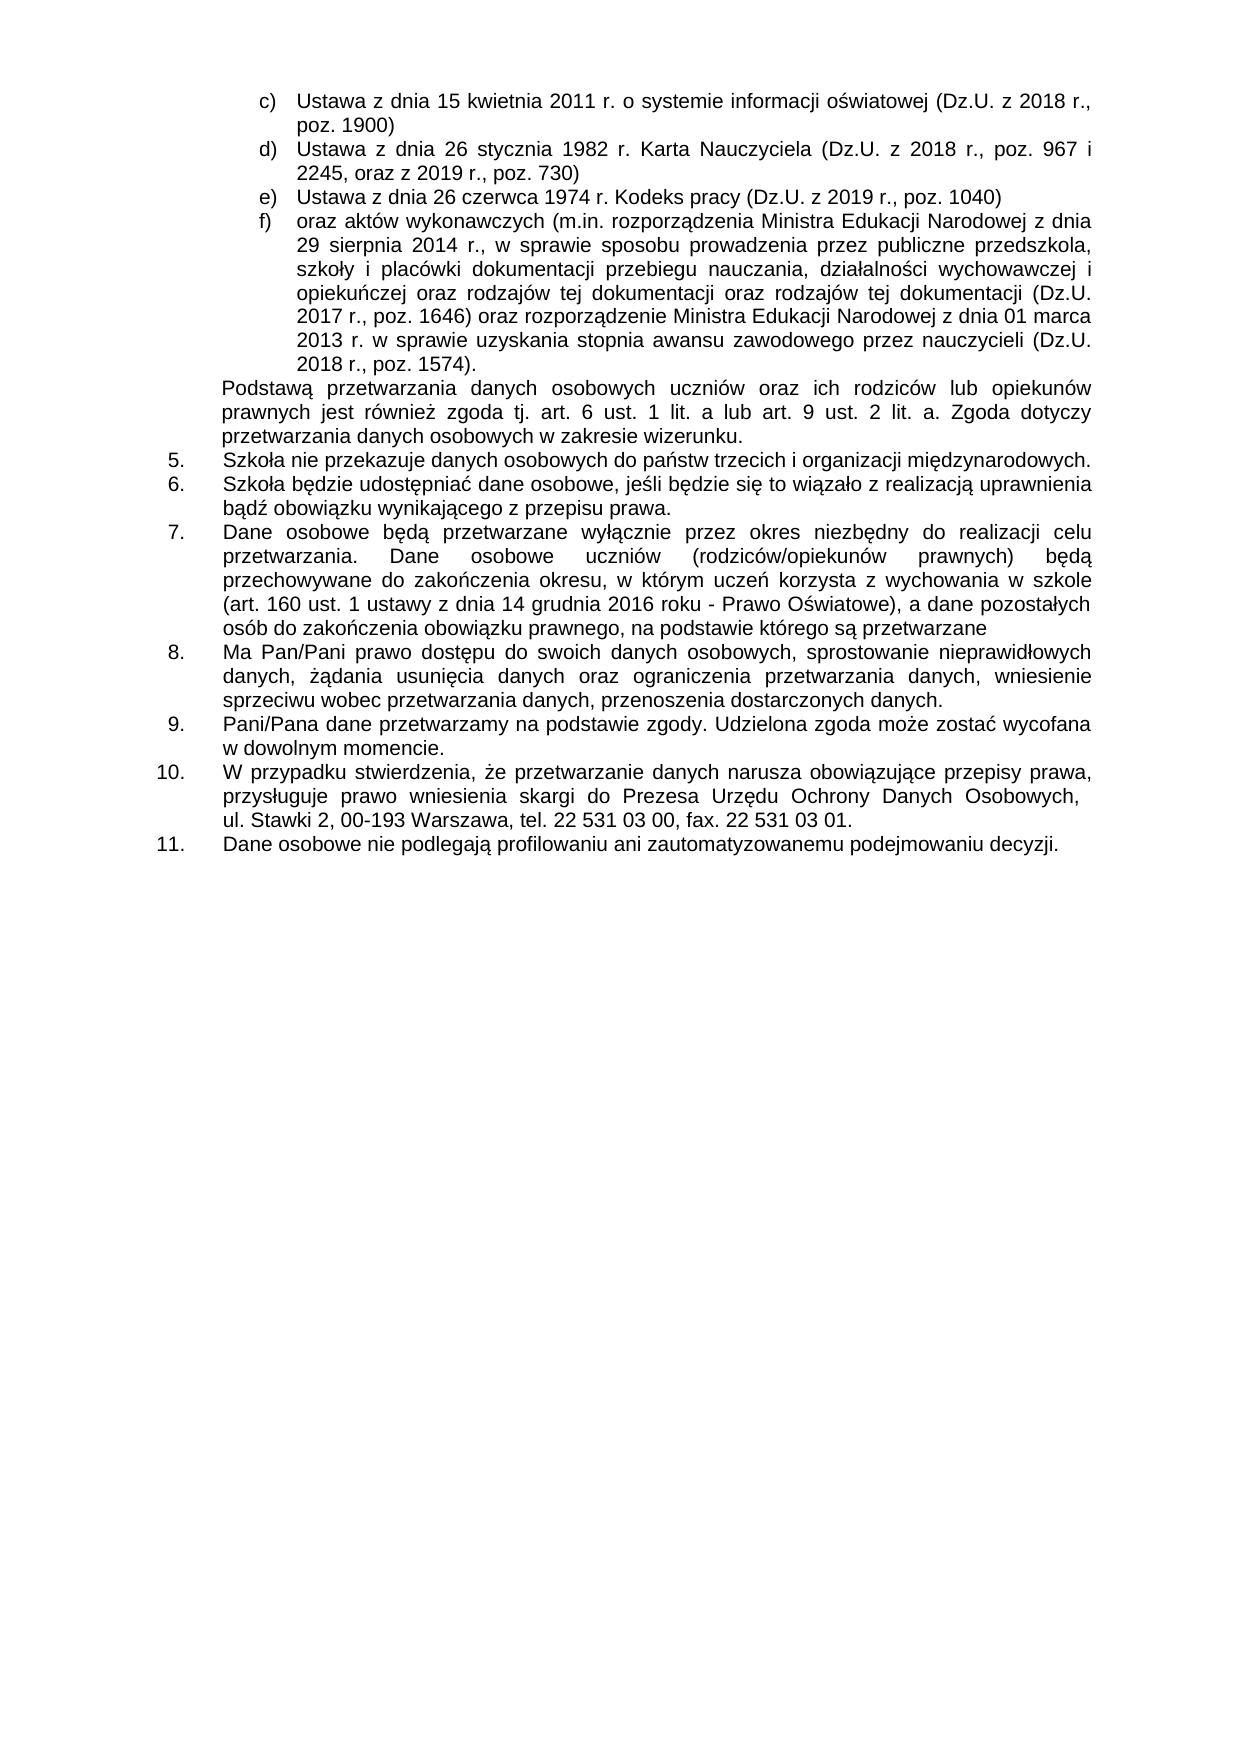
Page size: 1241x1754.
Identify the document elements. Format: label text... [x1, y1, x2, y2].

list Pani/Pana dane przetwarzamy na podstawie zgody. Udzielona zgoda może zostać wycofana w dowolnym momencie. [185, 712, 1093, 759]
list Ustawa z dnia 15 kwietnia 2011 r. o systemie informacji oświatowej (Dz.U. z 2018 r., poz. 1900) [259, 89, 1093, 137]
list Szkoła będzie udostępniać dane osobowe, jeśli będzie się to wiązało z realizacją uprawnienia bądź obowiązku wynikającego z przepisu prawa. [185, 472, 1093, 520]
list Dane osobowe będą przetwarzane wyłącznie przez okres niezbędny do realizacji celu przetwarzania. Dane osobowe uczniów (rodziców/opiekunów prawnych) będą przechowywane do zakończenia okresu, w którym uczeń korzysta z wychowania w szkole (art. 160 ust. 1 ustawy z dnia 14 grudnia 2016 roku - Prawo Oświatowe), a dane pozostałych osób do zakończenia obowiązku prawnego, na podstawie którego są przetwarzane [185, 520, 1093, 640]
list Ustawa z dnia 26 czerwca 1974 r. Kodeks pracy (Dz.U. z 2019 r., poz. 1040) [259, 184, 1093, 208]
text Podstawą przetwarzania danych osobowych uczniów oraz ich rodziców lub opiekunów prawnych jest również zgoda tj. art. 6 ust. 1 lit. a lub art. 9 ust. 2 lit. a. Zgoda dotyczy przetwarzania danych osobowych w zakresie wizerunku. [221, 376, 1093, 448]
list Ma Pan/Pani prawo dostępu do swoich danych osobowych, sprostowanie nieprawidłowych danych, żądania usunięcia danych oraz ograniczenia przetwarzania danych, wniesienie sprzeciwu wobec przetwarzania danych, przenoszenia dostarczonych danych. [185, 640, 1093, 712]
list oraz aktów wykonawczych (m.in. rozporządzenia Ministra Edukacji Narodowej z dnia 29 sierpnia 2014 r., w sprawie sposobu prowadzenia przez publiczne przedszkola, szkoły i placówki dokumentacji przebiegu nauczania, działalności wychowawczej i opiekuńczej oraz rodzajów tej dokumentacji oraz rodzajów tej dokumentacji (Dz.U. 2017 r., poz. 1646) oraz rozporządzenie Ministra Edukacji Narodowej z dnia 01 marca 2013 r. w sprawie uzyskania stopnia awansu zawodowego przez nauczycieli (Dz.U. 2018 r., poz. 1574). [259, 208, 1093, 376]
list Dane osobowe nie podlegają profilowaniu ani zautomatyzowanemu podejmowaniu decyzji. [185, 831, 1093, 855]
list W przypadku stwierdzenia, że przetwarzanie danych narusza obowiązujące przepisy prawa, przysługuje prawo wniesienia skargi do Prezesa Urzędu Ochrony Danych Osobowych, ul. Stawki 2, 00-193 Warszawa, tel. 22 531 03 00, fax. 22 531 03 01. [185, 759, 1093, 831]
list Ustawa z dnia 26 stycznia 1982 r. Karta Nauczyciela (Dz.U. z 2018 r., poz. 967 i 2245, oraz z 2019 r., poz. 730) [259, 137, 1093, 184]
list Szkoła nie przekazuje danych osobowych do państw trzecich i organizacji międzynarodowych. [185, 448, 1093, 472]
